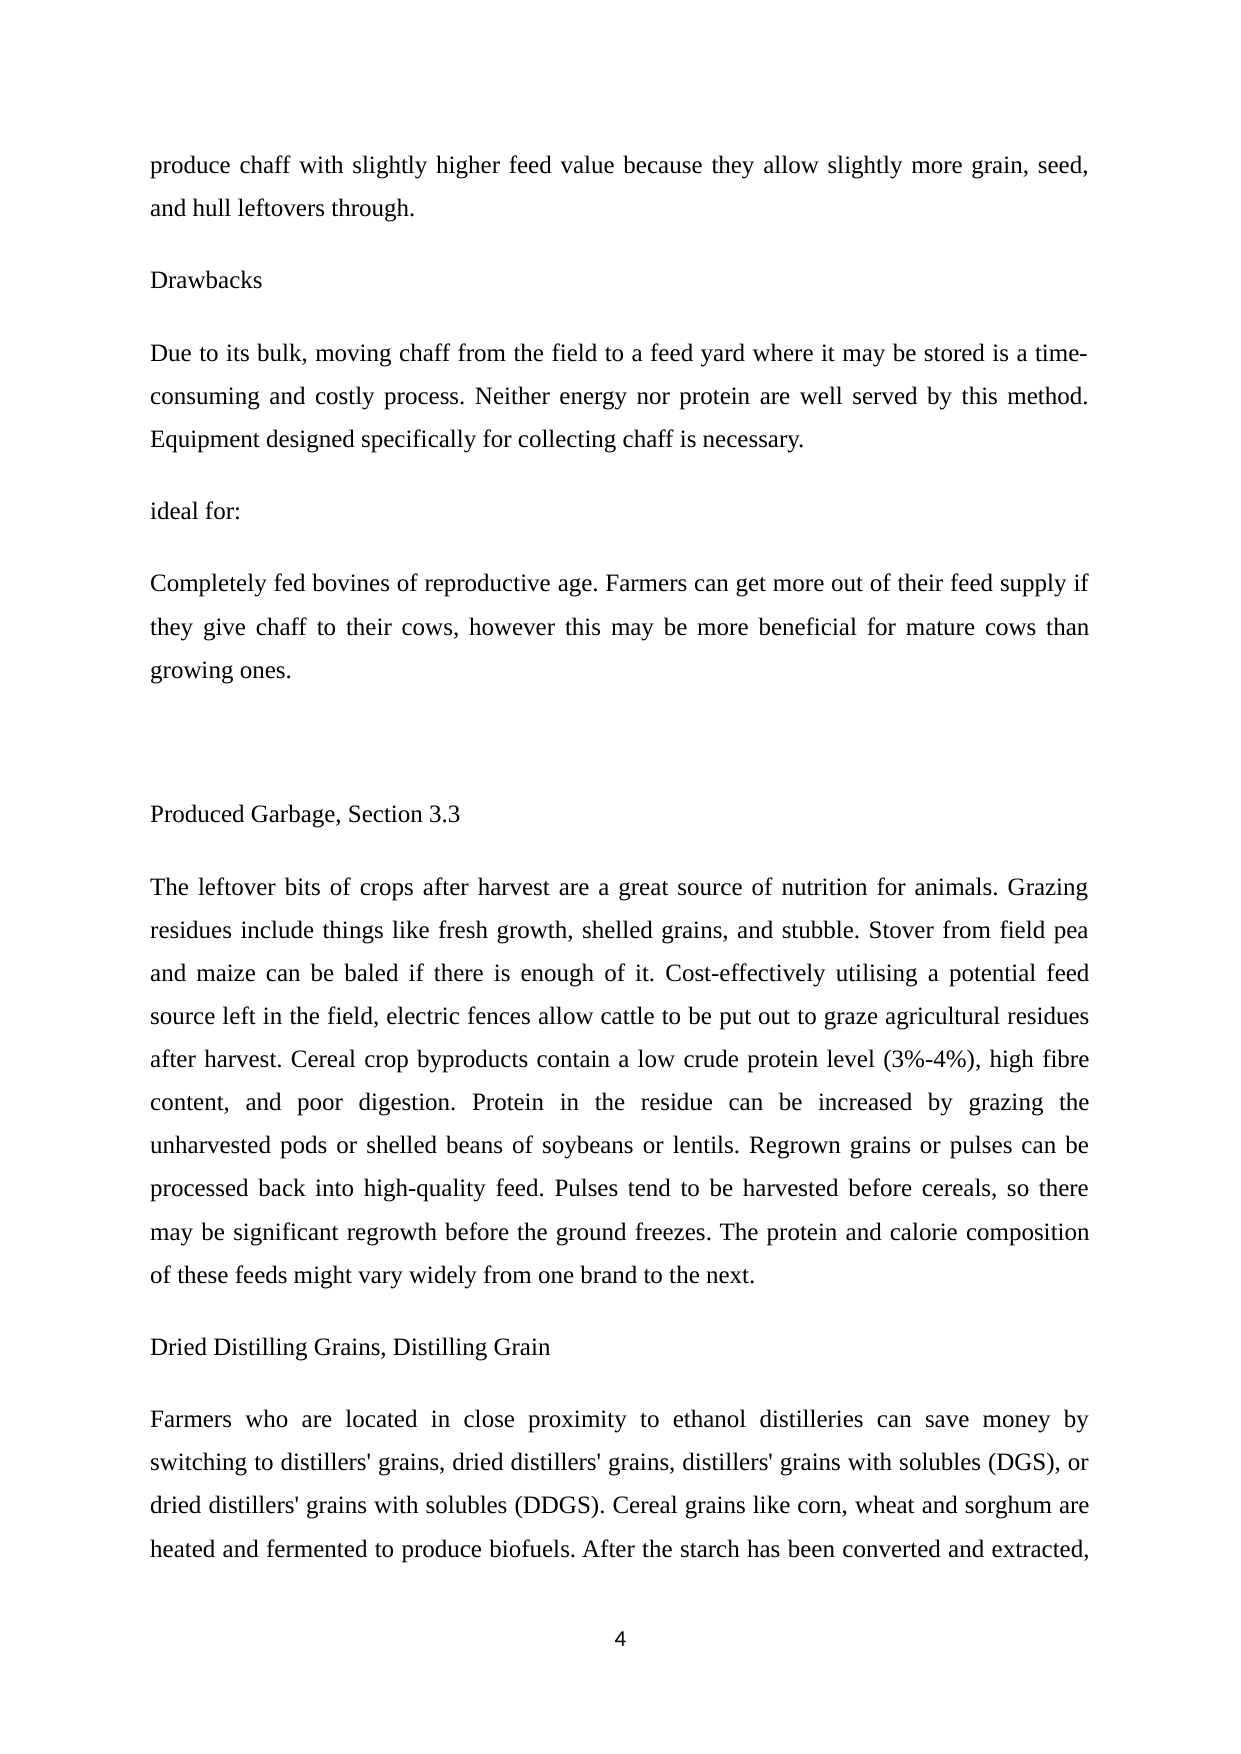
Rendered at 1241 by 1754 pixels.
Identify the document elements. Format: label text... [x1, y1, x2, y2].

text Dried Distilling Grains, Distilling Grain [150, 1332, 1090, 1361]
text Produced Garbage, Section 3.3 [150, 799, 1090, 828]
text ideal for: [150, 496, 1090, 525]
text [150, 1404, 1090, 1562]
text Due to its bulk, moving chaff from the field to a feed yard where it may be stored is a time-consuming and costly process. Neither energy nor protein are well served by this method. Equipment designed specifically for collecting chaff is necessary. [150, 338, 1090, 453]
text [150, 150, 1090, 222]
text Drawbacks [150, 265, 1090, 294]
text The leftover bits of crops after harvest are a great source of nutrition for animals. Grazing residues include things like fresh growth, shelled grains, and stubble. Stover from field pea and maize can be baled if there is enough of it. Cost-effectively utilising a potential feed source left in the field, electric fences allow cattle to be put out to graze agricultural residues after harvest. Cereal crop byproducts contain a low crude protein level (3%-4%), high fibre content, and poor digestion. Protein in the residue can be increased by grazing the unharvested pods or shelled beans of soybeans or lentils. Regrown grains or pulses can be processed back into high-quality feed. Pulses tend to be harvested before cereals, so there may be significant regrowth before the ground freezes. The protein and calorie composition of these feeds might vary widely from one brand to the next. [150, 872, 1090, 1288]
text Completely fed bovines of reproductive age. Farmers can get more out of their feed supply if they give chaff to their cows, however this may be more beneficial for mature cows than growing ones. [150, 568, 1090, 683]
